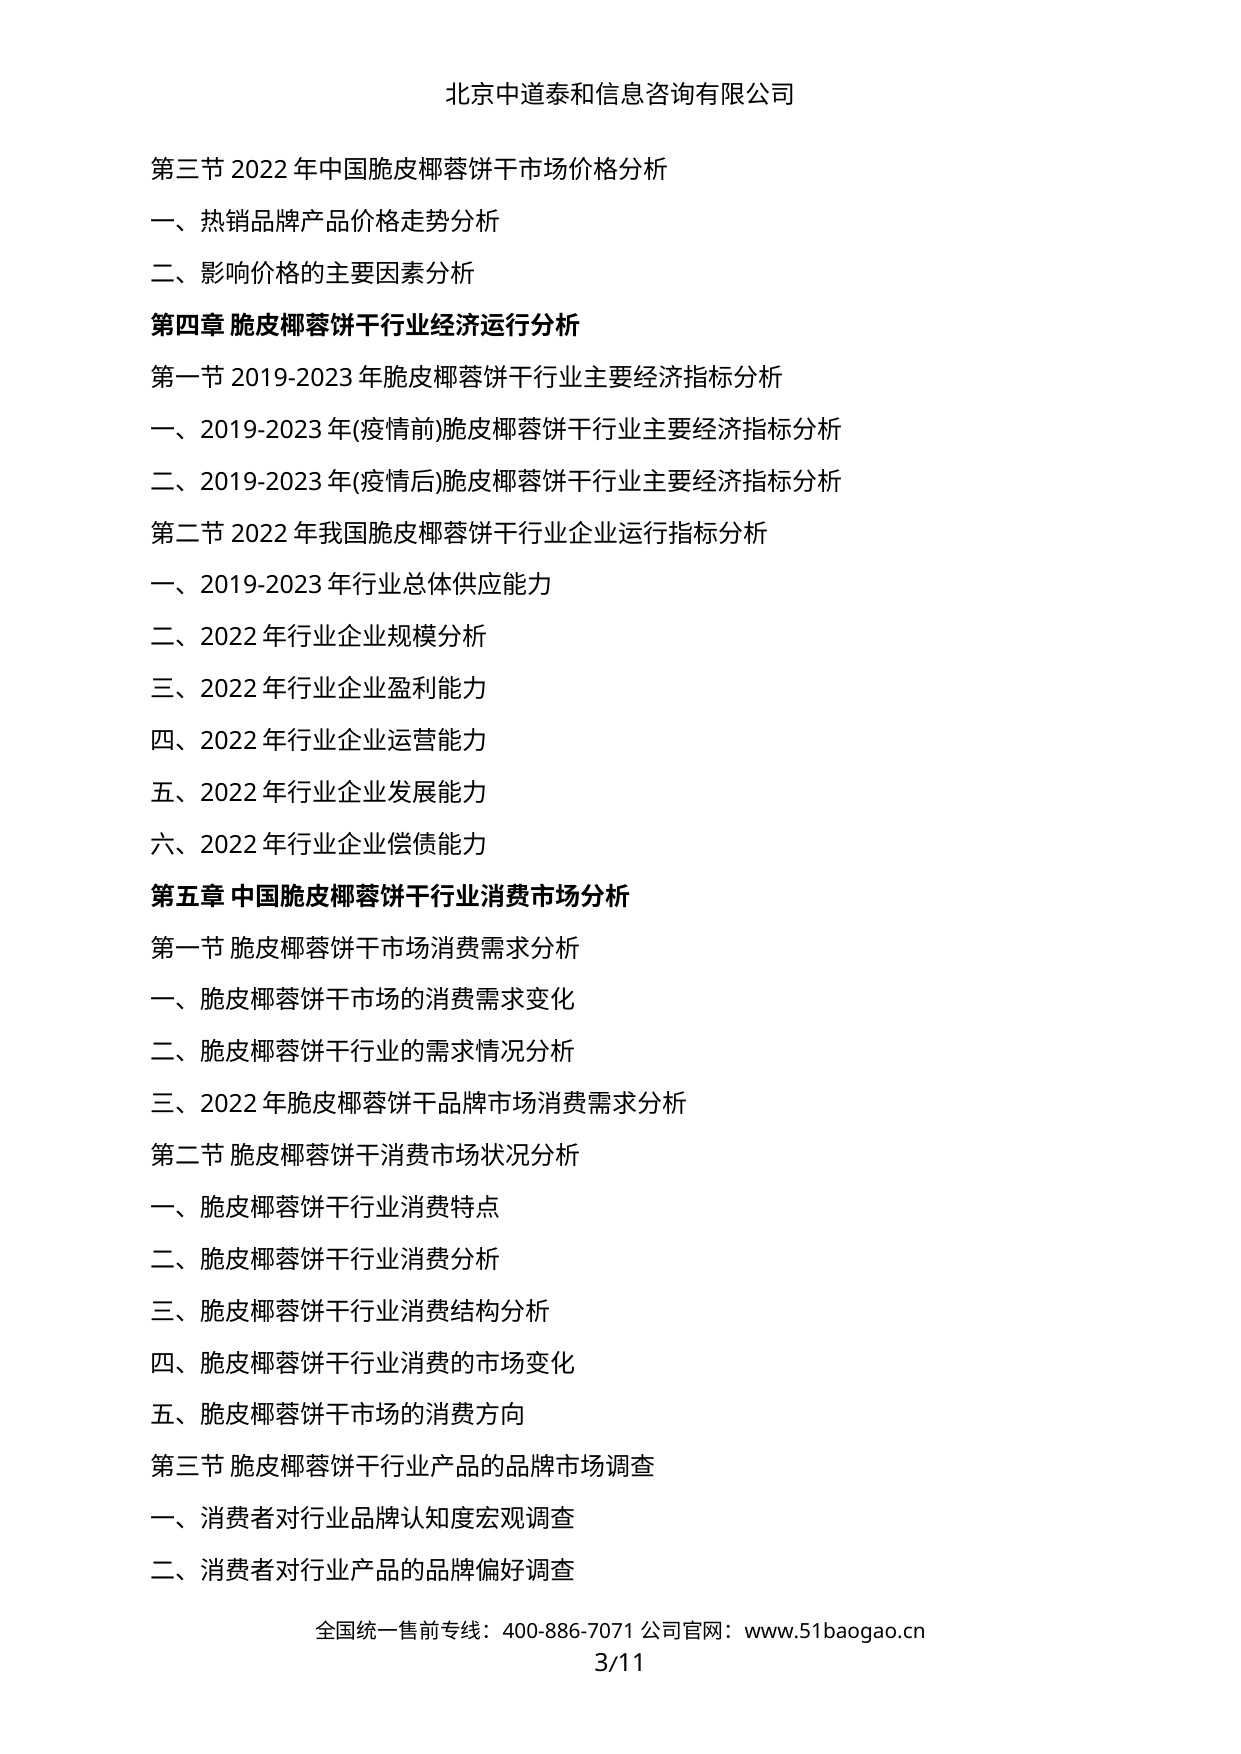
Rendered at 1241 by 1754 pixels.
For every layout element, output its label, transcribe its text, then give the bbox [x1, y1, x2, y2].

text 一、热销品牌产品价格走势分析 [150, 202, 1090, 238]
text 二、脆皮椰蓉饼干行业的需求情况分析 [150, 1032, 1090, 1068]
text 三、脆皮椰蓉饼干行业消费结构分析 [150, 1291, 1090, 1327]
text 一、脆皮椰蓉饼干行业消费特点 [150, 1187, 1090, 1224]
text 二、脆皮椰蓉饼干行业消费分析 [150, 1239, 1090, 1276]
text 一、2019-2023年行业总体供应能力 [150, 565, 1090, 601]
text 四、2022年行业企业运营能力 [150, 721, 1090, 757]
text 一、脆皮椰蓉饼干市场的消费需求变化 [150, 980, 1090, 1016]
text 二、2022年行业企业规模分析 [150, 617, 1090, 653]
text 五、2022年行业企业发展能力 [150, 772, 1090, 809]
text 六、2022年行业企业偿债能力 [150, 824, 1090, 861]
text 第五章 中国脆皮椰蓉饼干行业消费市场分析 [150, 876, 1090, 912]
text 一、消费者对行业品牌认知度宏观调查 [150, 1499, 1090, 1535]
text 三、2022年脆皮椰蓉饼干品牌市场消费需求分析 [150, 1084, 1090, 1120]
text 第一节 2019-2023年脆皮椰蓉饼干行业主要经济指标分析 [150, 357, 1090, 394]
text 第一节 脆皮椰蓉饼干市场消费需求分析 [150, 928, 1090, 964]
text 第四章 脆皮椰蓉饼干行业经济运行分析 [150, 306, 1090, 342]
text 四、脆皮椰蓉饼干行业消费的市场变化 [150, 1343, 1090, 1379]
text 五、脆皮椰蓉饼干市场的消费方向 [150, 1395, 1090, 1431]
text 第三节 脆皮椰蓉饼干行业产品的品牌市场调查 [150, 1447, 1090, 1483]
text 二、2019-2023年(疫情后)脆皮椰蓉饼干行业主要经济指标分析 [150, 461, 1090, 497]
text 三、2022年行业企业盈利能力 [150, 669, 1090, 705]
text 第二节 脆皮椰蓉饼干消费市场状况分析 [150, 1136, 1090, 1172]
text 一、2019-2023年(疫情前)脆皮椰蓉饼干行业主要经济指标分析 [150, 409, 1090, 446]
text 第二节 2022年我国脆皮椰蓉饼干行业企业运行指标分析 [150, 513, 1090, 549]
text 第三节 2022年中国脆皮椰蓉饼干市场价格分析 [150, 150, 1090, 186]
text 二、影响价格的主要因素分析 [150, 254, 1090, 290]
text 二、消费者对行业产品的品牌偏好调查 [150, 1551, 1090, 1587]
